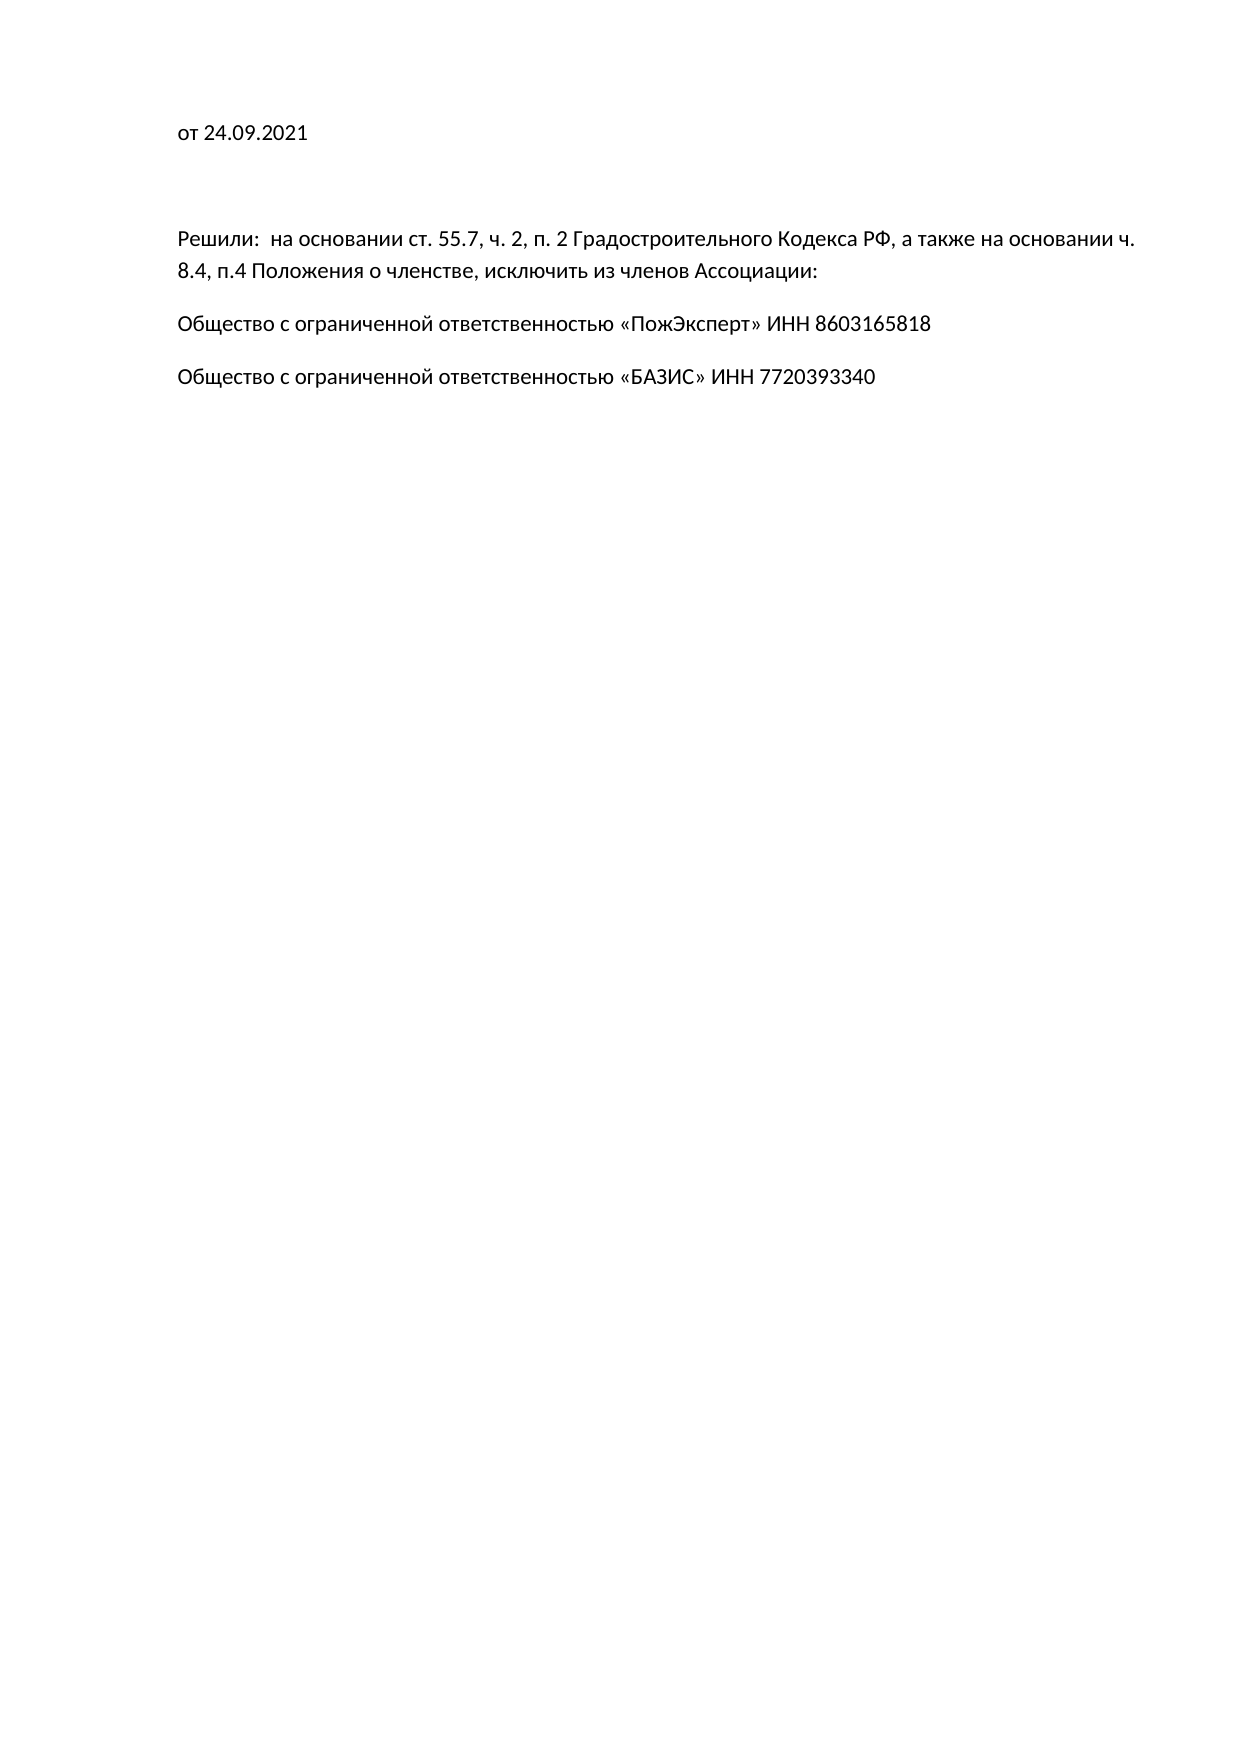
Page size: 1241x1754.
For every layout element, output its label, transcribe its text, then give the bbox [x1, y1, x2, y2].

text от 24.09.2021 [177, 118, 1152, 146]
text Общество с ограниченной ответственностью «ПожЭксперт» ИНН 8603165818 [177, 309, 1152, 337]
text Решили: на основании ст. 55.7, ч. 2, п. 2 Градостроительного Кодекса РФ, а также на основании ч. 8.4, п.4 Положения о членстве, исключить из членов Ассоциации: [177, 224, 1152, 284]
text Общество с ограниченной ответственностью «БАЗИС» ИНН 7720393340 [177, 362, 1152, 390]
